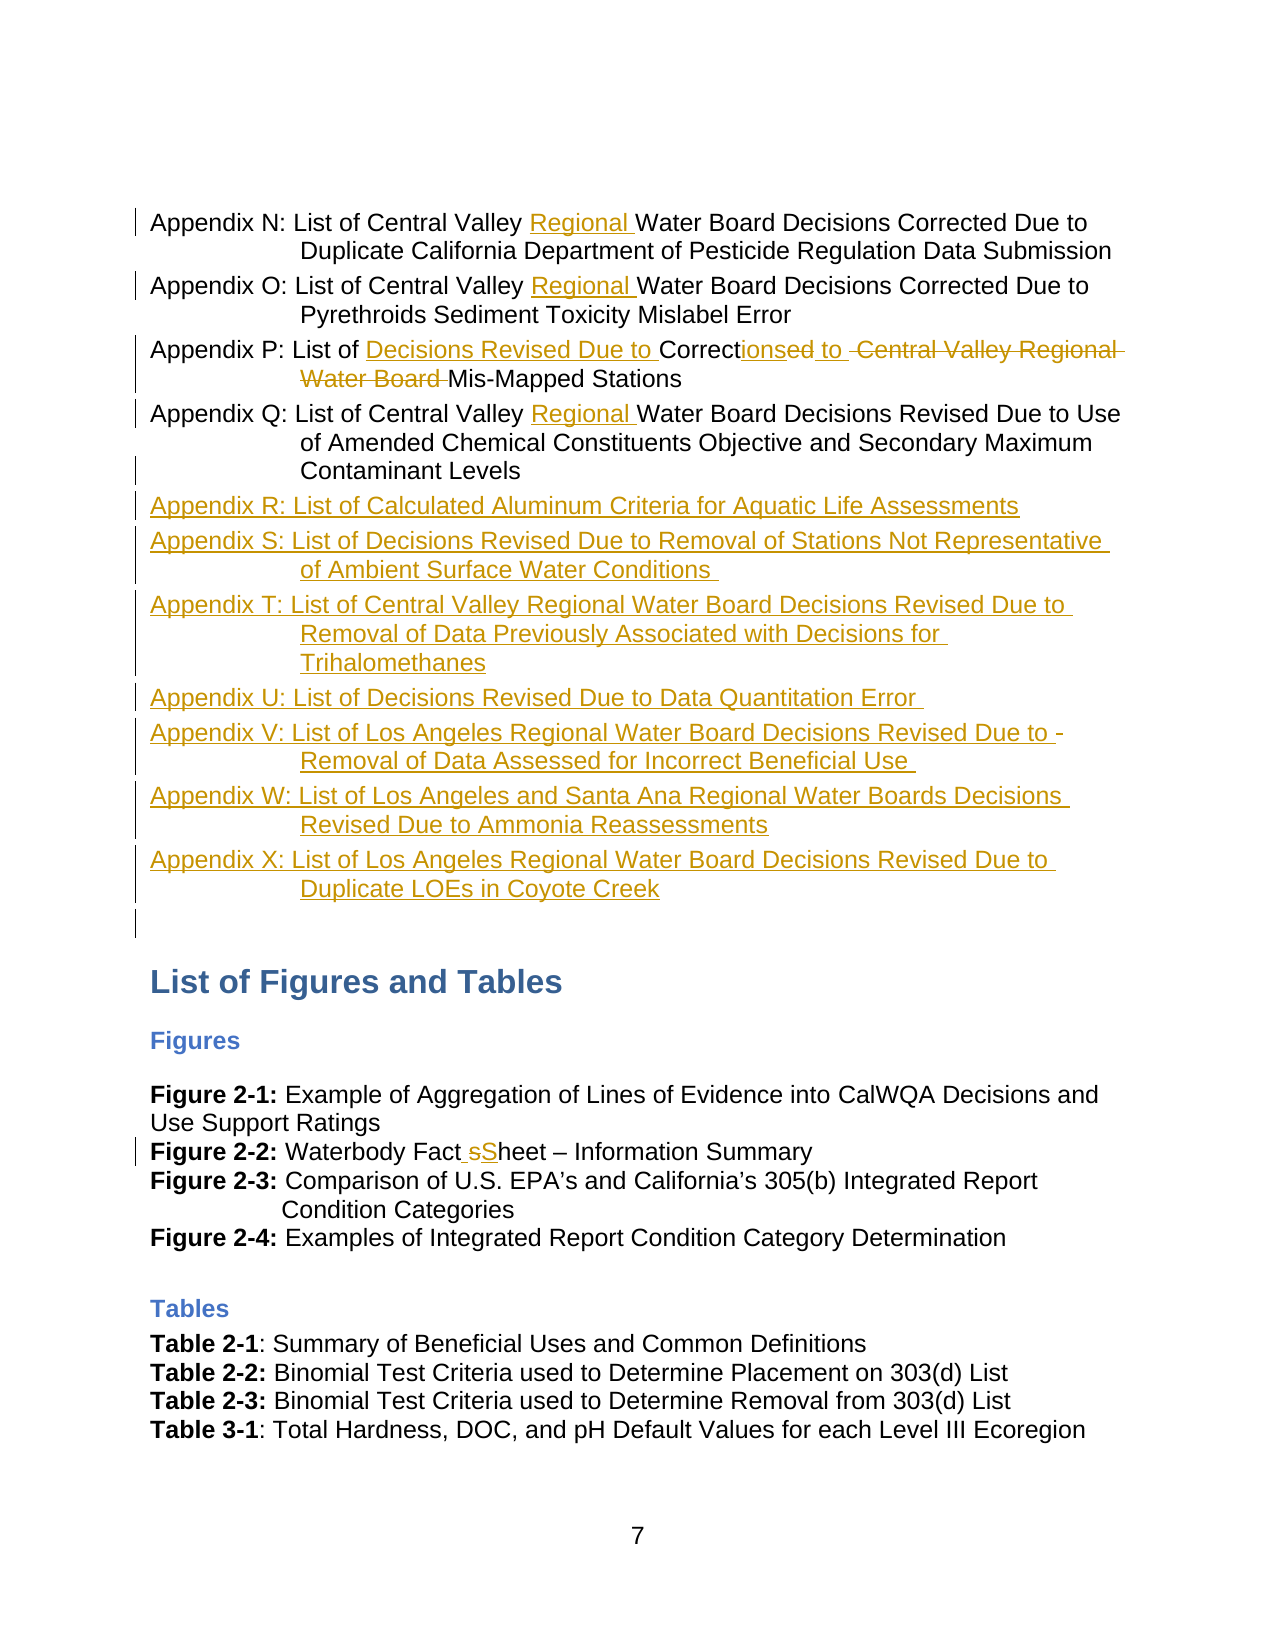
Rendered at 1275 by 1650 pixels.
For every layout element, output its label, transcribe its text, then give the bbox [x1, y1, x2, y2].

text Table 2-3: Binomial Test Criteria used to Determine Removal from 303(d) List [150, 1386, 1125, 1415]
text Appendix N: List of Central Valley Water Board Decisions Corrected Due to Duplicate California Department of Pesticide Regulation Data Submission [150, 207, 1125, 265]
text Figure 2-3: Comparison of U.S. EPA’s and California’s 305(b) Integrated Report Condition Categories [150, 1166, 1125, 1223]
text Table 3-1: Total Hardness, DOC, and pH Default Values for each Level III Ecoregion [150, 1415, 1125, 1444]
subtitle List of Figures and Tables [150, 962, 1125, 1001]
text Table 2-1: Summary of Beneficial Uses and Common Definitions [150, 1329, 1125, 1358]
text Appendix P: List of CorrectMis-Mapped Stations [150, 335, 1125, 392]
text Appendix Q: List of Central Valley Water Board Decisions Revised Due to Use of Amended Chemical Constituents Objective and Secondary Maximum Contaminant Levels [150, 399, 1125, 485]
text Figure 2-4: Examples of Integrated Report Condition Category Determination [150, 1223, 1125, 1252]
text Figure 2-1: Example of Aggregation of Lines of Evidence into CalWQA Decisions and Use Support Ratings [150, 1080, 1125, 1137]
text Figures [150, 1026, 1125, 1055]
text Tables [150, 1294, 1125, 1323]
text Table 2-2: Binomial Test Criteria used to Determine Placement on 303(d) List [150, 1358, 1125, 1386]
text Figure 2-2: Waterbody Factheet – Information Summary [150, 1137, 1125, 1166]
text Appendix O: List of Central Valley Water Board Decisions Corrected Due to Pyrethroids Sediment Toxicity Mislabel Error [150, 271, 1125, 329]
